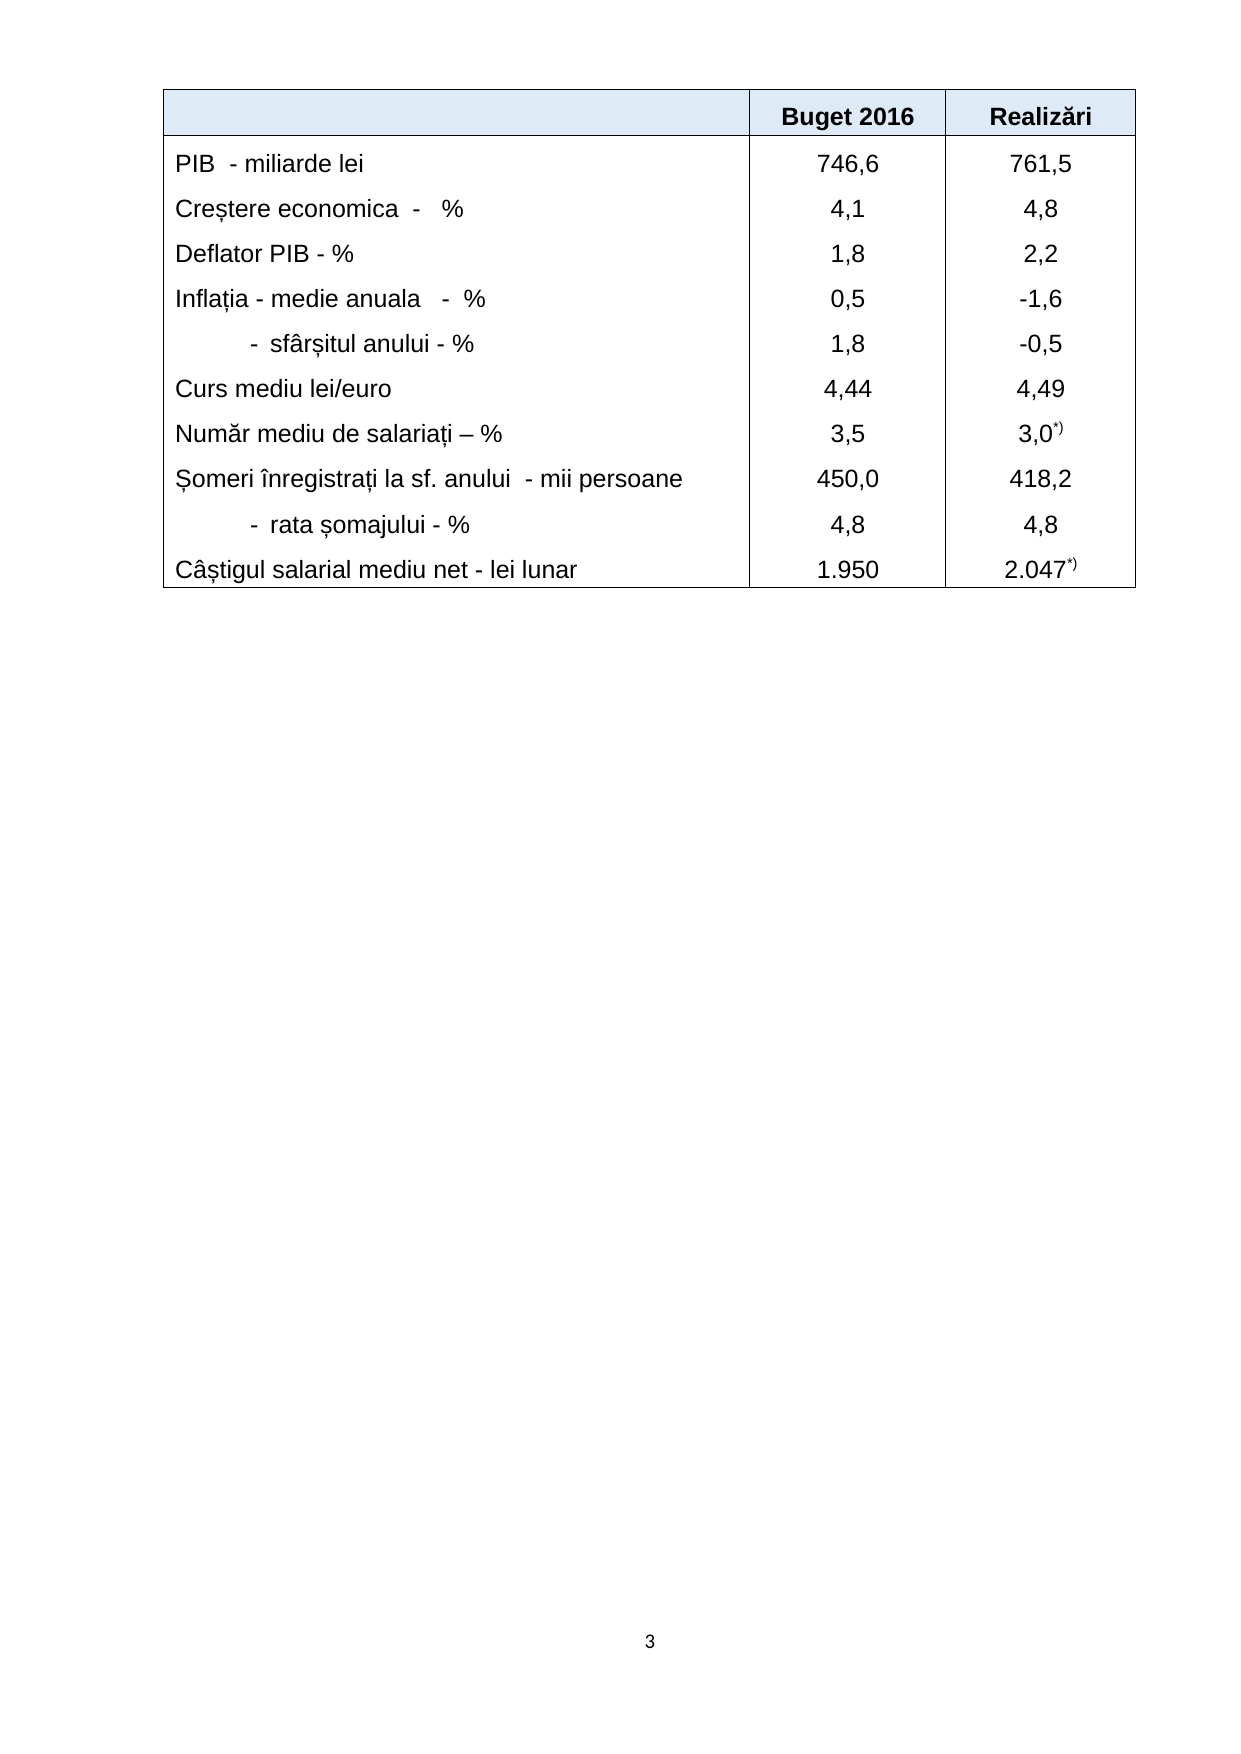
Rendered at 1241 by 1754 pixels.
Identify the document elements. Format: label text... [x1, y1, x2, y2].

table_cell -1,6 [946, 272, 1135, 317]
table_cell Deflator PIB - % [164, 226, 749, 272]
table_cell Inflația - medie anuala - % [164, 272, 749, 317]
table_cell Șomeri înregistrați la sf. anului - mii persoane [164, 452, 749, 497]
table_cell 450,0 [750, 452, 945, 497]
table_cell 746,6 [750, 136, 945, 181]
table_header Buget 2016 [750, 90, 945, 135]
table_cell 3,5 [750, 407, 945, 452]
table_cell 0,5 [750, 272, 945, 317]
table_cell 4,8 [946, 497, 1135, 542]
table_cell 4,44 [750, 362, 945, 407]
table_cell 2.047*) [946, 542, 1135, 587]
table_header Realizări [946, 90, 1135, 135]
table_cell Număr mediu de salariați – % [164, 407, 749, 452]
table_cell rata șomajului - % [164, 497, 749, 542]
table_cell 4,8 [750, 497, 945, 542]
table_cell 418,2 [946, 452, 1135, 497]
table_header [164, 90, 749, 135]
table_cell 3,0*) [946, 407, 1135, 452]
table_cell 2,2 [946, 226, 1135, 272]
table_cell PIB - miliarde lei [164, 136, 749, 181]
table_cell 761,5 [946, 136, 1135, 181]
table_cell -0,5 [946, 317, 1135, 362]
table_cell sfârșitul anului - % [164, 317, 749, 362]
table_cell Creștere economica - % [164, 181, 749, 226]
table_cell 4,8 [946, 181, 1135, 226]
table_cell 4,1 [750, 181, 945, 226]
table_cell 1.950 [750, 542, 945, 587]
table_cell Câștigul salarial mediu net - lei lunar [164, 542, 749, 587]
table_cell 1,8 [750, 226, 945, 272]
table_cell 1,8 [750, 317, 945, 362]
table_cell 4,49 [946, 362, 1135, 407]
table_cell Curs mediu lei/euro [164, 362, 749, 407]
